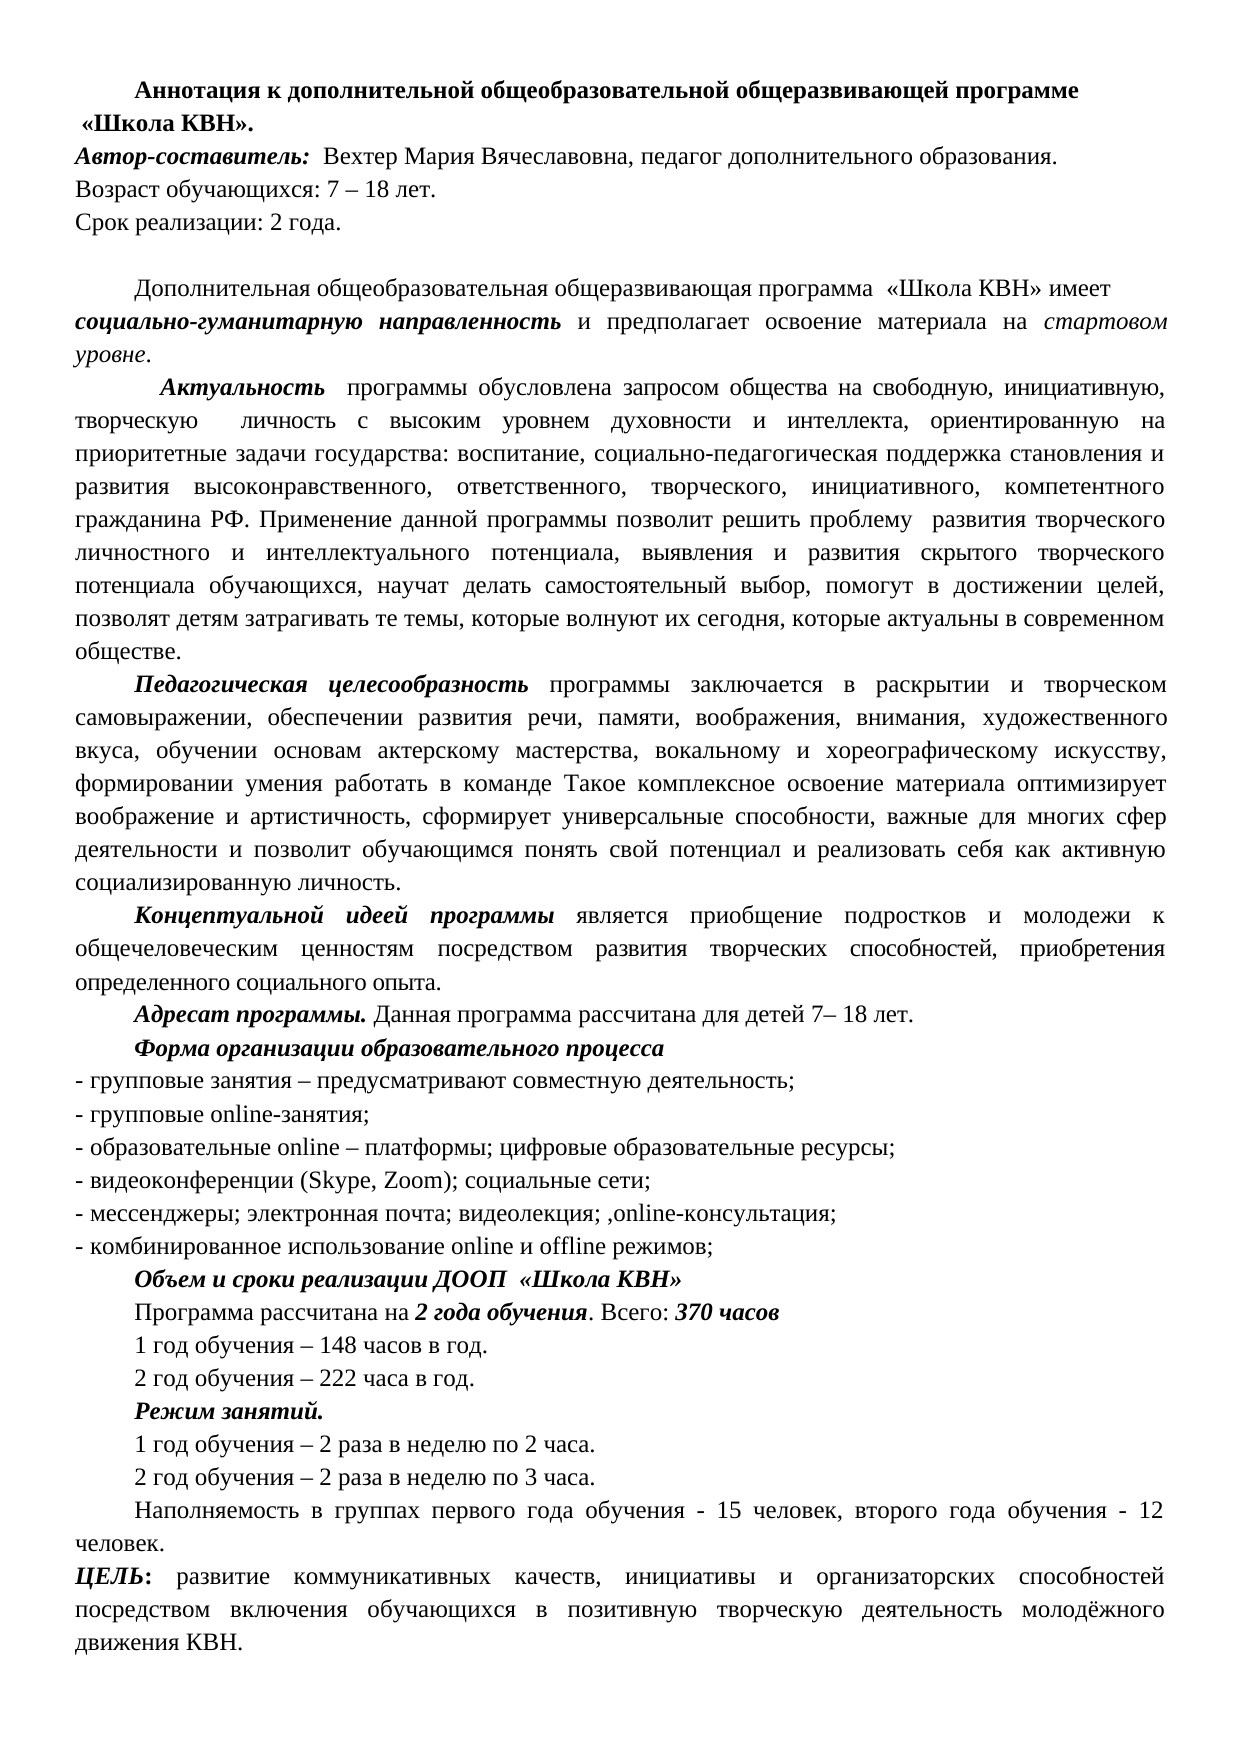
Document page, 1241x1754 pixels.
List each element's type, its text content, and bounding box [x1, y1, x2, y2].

text 1 год обучения – 148 часов в год. [134, 1330, 1165, 1358]
list видеоконференции (Skype, Zoom); социальные сети; [75, 1165, 1165, 1193]
text Наполняемость в группах первого года обучения - 15 человек, второго года обучения - 12 человек. [75, 1495, 1165, 1557]
text Возраст обучающихся: 7 – 18 лет. [75, 174, 1168, 203]
text Автор-составитель: Вехтер Мария Вячеславовна, педагог дополнительного образования. [75, 141, 1168, 170]
list групповые занятия – предусматривают совместную деятельность; [75, 1066, 1165, 1094]
text социально-гуманитарную направленность и предполагает освоение материала на стартовом уровне. [75, 306, 1168, 368]
list образовательные online – платформы; цифровые образовательные ресурсы; [75, 1132, 1165, 1160]
list групповые online-занятия; [75, 1099, 1165, 1127]
list мессенджеры; электронная почта; видеолекция; ,оnline-консультация; [75, 1198, 1165, 1226]
text Режим занятий. [75, 1396, 1165, 1424]
text «Школа КВН». [75, 108, 1168, 137]
text 1 год обучения – 2 раза в неделю по 2 часа. [75, 1429, 1165, 1458]
text 2 год обучения – 2 раза в неделю по 3 часа. [134, 1462, 1165, 1491]
text 2 год обучения – 222 часа в год. [134, 1363, 1165, 1392]
text Форма организации образовательного процесса [75, 1033, 1165, 1061]
text Концептуальной идеей программы является приобщение подростков и молодежи к общечеловеческим ценностям посредством развития творческих способностей, приобретения определенного социального опыта. [75, 901, 1165, 995]
list комбинированное использование online и offline режимов; [75, 1231, 1165, 1259]
text Дополнительная общеобразовательная общеразвивающая программа «Школа КВН» имеет [75, 273, 1168, 302]
text Аннотация к дополнительной общеобразовательной общеразвивающей программе [75, 75, 1168, 104]
text ЦЕЛЬ: развитие коммуникативных качеств, инициативы и организаторских способностей посредством включения обучающихся в позитивную творческую деятельность молодёжного движения КВН. [75, 1561, 1165, 1656]
list Актуальность программы обусловлена запросом общества на свободную, инициативную, творческую личность с высоким уровнем духовности и интеллекта, ориентированную на приоритетные задачи государства: воспитание, социально-педагогическая поддержка становления и развития высоконравственного, ответственного, творческого, инициативного, компетентного гражданина РФ. Применение данной программы позволит решить проблему развития творческого личностного и интеллектуального потенциала, выявления и развития скрытого творческого потенциала обучающихся, научат делать самостоятельный выбор, помогут в достижении целей, позволят детям затрагивать те темы, которые волнуют их сегодня, которые актуальны в современном обществе. [75, 372, 1165, 665]
text Объем и сроки реализации ДООП «Школа КВН» [134, 1264, 1165, 1292]
text Педагогическая целесообразность программы заключается в раскрытии и творческом самовыражении, обеспечении развития речи, памяти, воображения, внимания, художественного вкуса, обучении основам актерскому мастерства, вокальному и хореографическому искусству, формировании умения работать в команде Такое комплексное освоение материала оптимизирует воображение и артистичность, сформирует универсальные способности, важные для многих сфер деятельности и позволит обучающимся понять свой потенциал и реализовать себя как активную социализированную личность. [75, 669, 1168, 896]
text Адресат программы. Данная программа рассчитана для детей 7– 18 лет. [75, 999, 1166, 1028]
text Срок реализации: 2 года. [75, 207, 1168, 236]
text Программа рассчитана на 2 года обучения. Всего: 370 часов [134, 1297, 1165, 1326]
